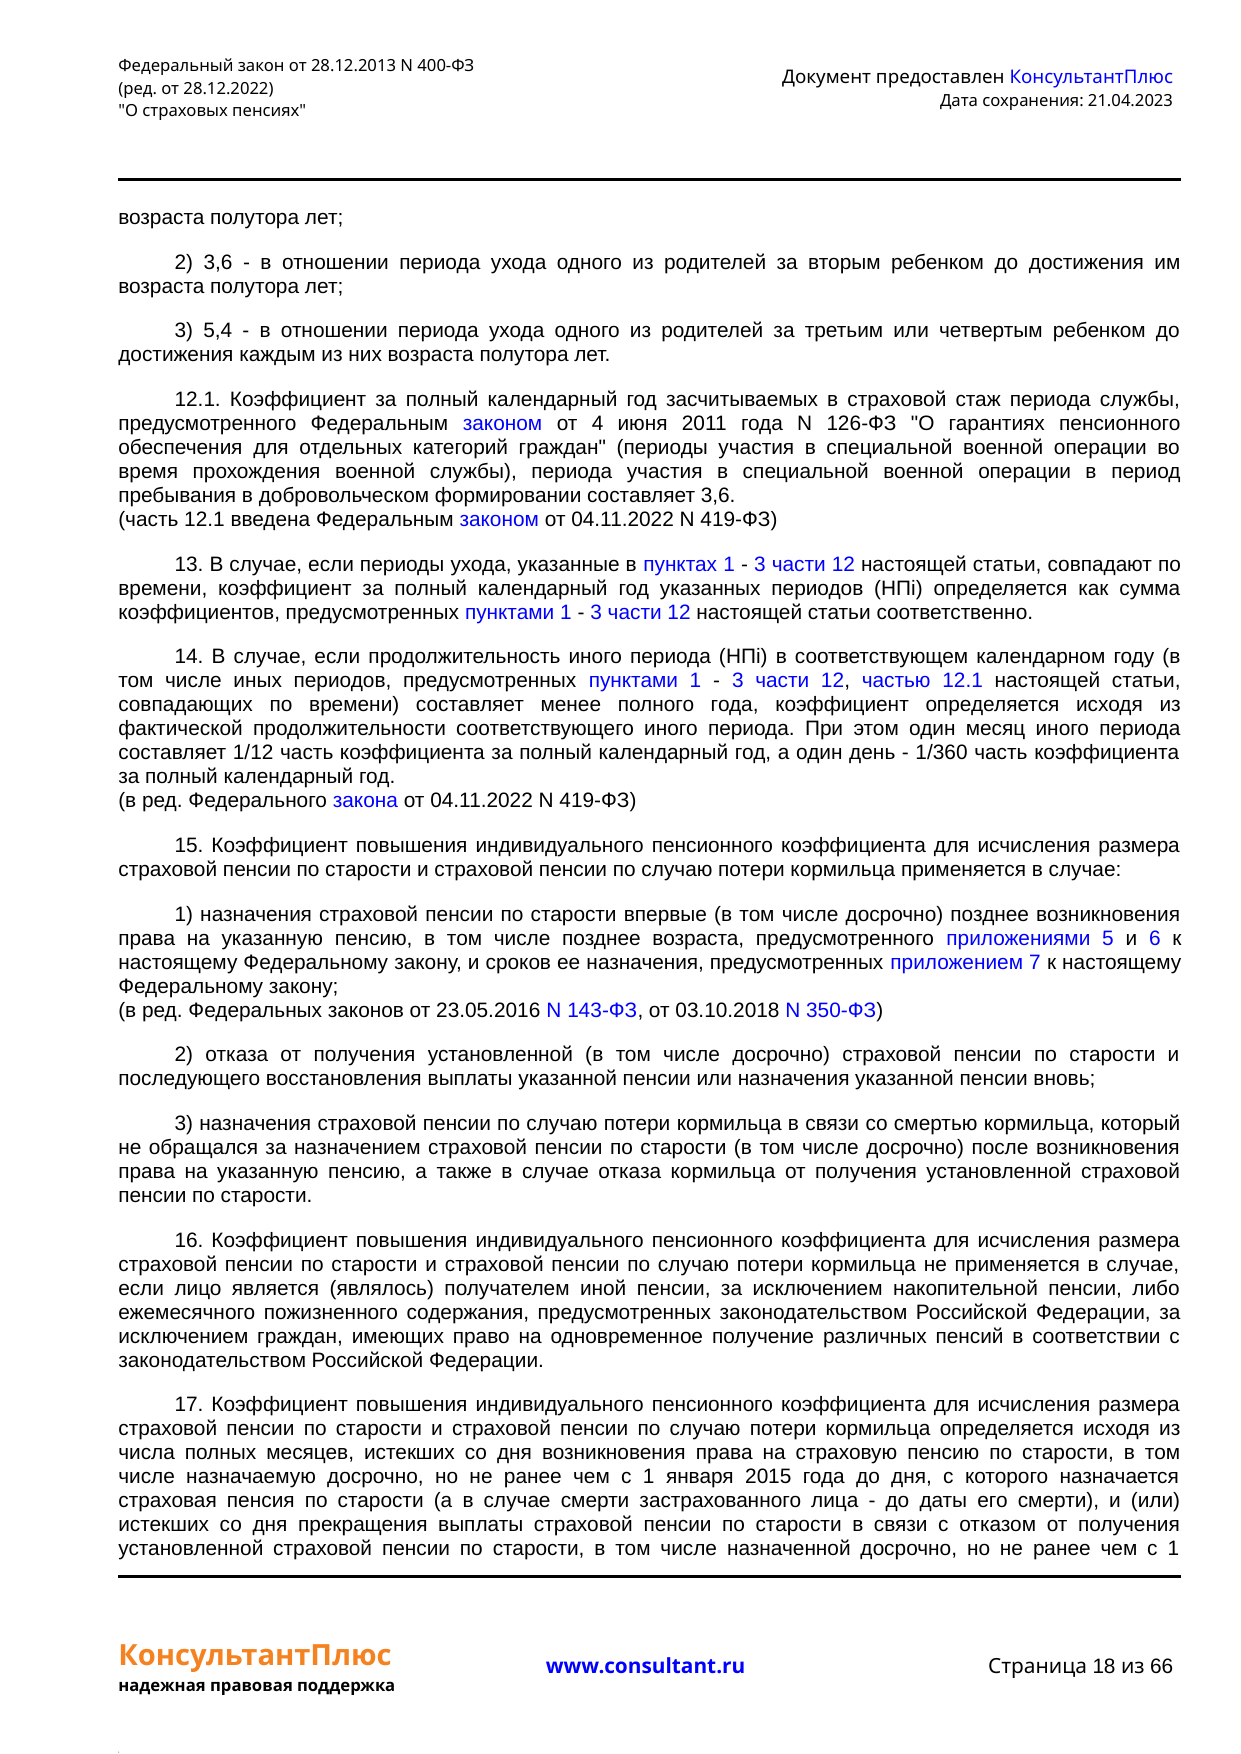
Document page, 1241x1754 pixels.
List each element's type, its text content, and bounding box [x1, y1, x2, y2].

text 2) отказа от получения установленной (в том числе досрочно) страховой пенсии по старости и последующего восстановления выплаты указанной пенсии или назначения указанной пенсии вновь; [118, 1042, 1181, 1090]
text 14. В случае, если продолжительность иного периода (НПi) в соответствующем календарном году (в том числе иных периодов, предусмотренных пунктами 1 - 3 части 12, частью 12.1 настоящей статьи, совпадающих по времени) составляет менее полного года, коэффициент определяется исходя из фактической продолжительности соответствующего иного периода. При этом один месяц иного периода составляет 1/12 часть коэффициента за полный календарный год, а один день - 1/360 часть коэффициента за полный календарный год. [118, 644, 1181, 788]
text 15. Коэффициент повышения индивидуального пенсионного коэффициента для исчисления размера страховой пенсии по старости и страховой пенсии по случаю потери кормильца применяется в случае: [118, 833, 1181, 881]
text 12.1. Коэффициент за полный календарный год засчитываемых в страховой стаж периода службы, предусмотренного Федеральным законом от 4 июня 2011 года N 126-ФЗ "О гарантиях пенсионного обеспечения для отдельных категорий граждан" (периоды участия в специальной военной операции во время прохождения военной службы), периода участия в специальной военной операции в период пребывания в добровольческом формировании составляет 3,6. [118, 387, 1181, 507]
text (в ред. Федерального закона от 04.11.2022 N 419-ФЗ) [118, 788, 1181, 812]
text 2) 3,6 - в отношении периода ухода одного из родителей за вторым ребенком до достижения им возраста полутора лет; [118, 249, 1181, 297]
text (в ред. Федеральных законов от 23.05.2016 N 143-ФЗ, от 03.10.2018 N 350-ФЗ) [118, 997, 1181, 1021]
text 16. Коэффициент повышения индивидуального пенсионного коэффициента для исчисления размера страховой пенсии по старости и страховой пенсии по случаю потери кормильца не применяется в случае, если лицо является (являлось) получателем иной пенсии, за исключением накопительной пенсии, либо ежемесячного пожизненного содержания, предусмотренных законодательством Российской Федерации, за исключением граждан, имеющих право на одновременное получение различных пенсий в соответствии с законодательством Российской Федерации. [118, 1228, 1181, 1371]
text 3) назначения страховой пенсии по случаю потери кормильца в связи со смертью кормильца, который не обращался за назначением страховой пенсии по старости (в том числе досрочно) после возникновения права на указанную пенсию, а также в случае отказа кормильца от получения установленной страховой пенсии по старости. [118, 1111, 1181, 1207]
text 1) назначения страховой пенсии по старости впервые (в том числе досрочно) позднее возникновения права на указанную пенсию, в том числе позднее возраста, предусмотренного приложениями 5 и 6 к настоящему Федеральному закону, и сроков ее назначения, предусмотренных приложением 7 к настоящему Федеральному закону; [118, 902, 1181, 997]
text 3) 5,4 - в отношении периода ухода одного из родителей за третьим или четвертым ребенком до достижения каждым из них возраста полутора лет. [118, 318, 1181, 366]
text (часть 12.1 введена Федеральным законом от 04.11.2022 N 419-ФЗ) [118, 507, 1181, 531]
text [118, 205, 1181, 229]
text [118, 1392, 1181, 1560]
text 13. В случае, если периоды ухода, указанные в пунктах 1 - 3 части 12 настоящей статьи, совпадают по времени, коэффициент за полный календарный год указанных периодов (НПi) определяется как сумма коэффициентов, предусмотренных пунктами 1 - 3 части 12 настоящей статьи соответственно. [118, 552, 1181, 623]
